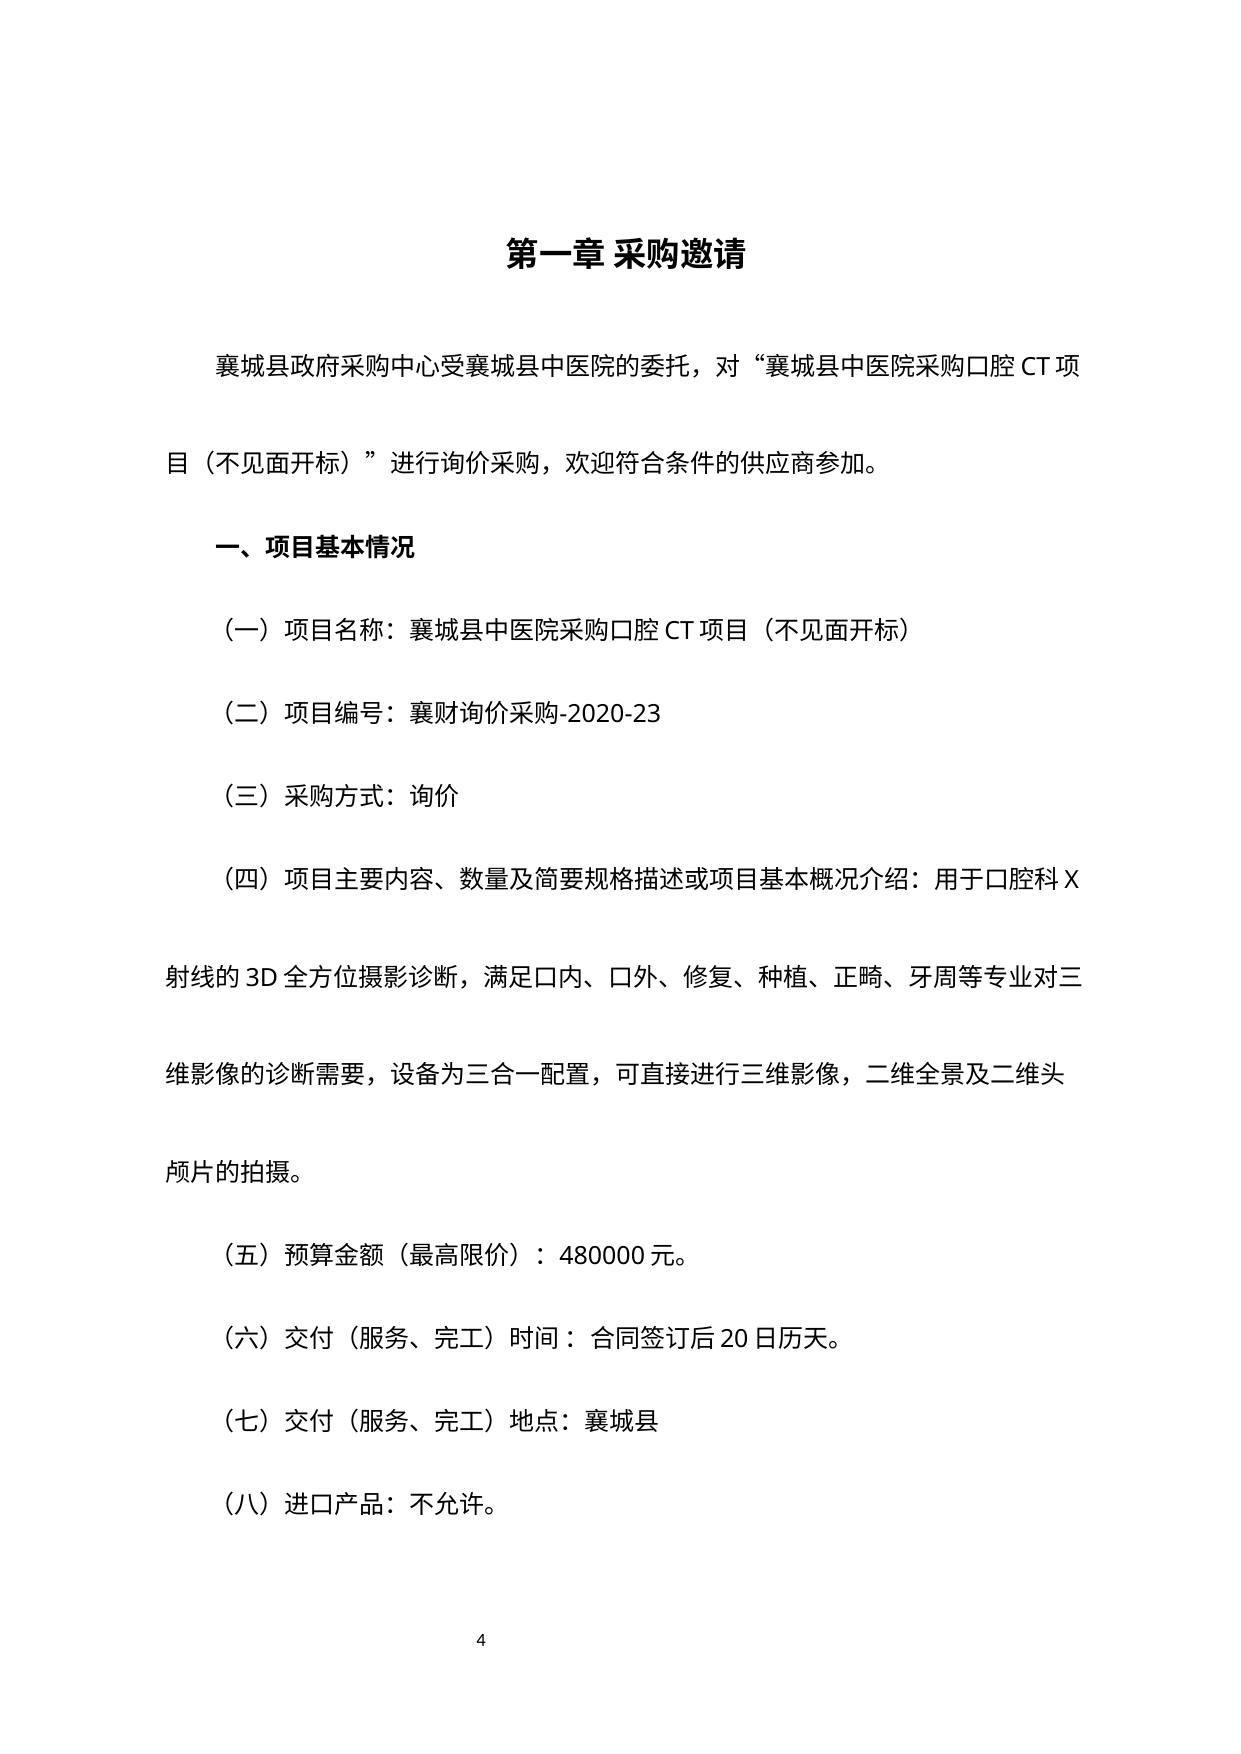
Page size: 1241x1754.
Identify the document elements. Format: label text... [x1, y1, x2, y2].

text （五）预算金额（最高限价）：480000元。 [165, 1221, 1087, 1286]
text （三）采购方式：询价 [165, 762, 1087, 827]
text （八）进口产品：不允许。 [165, 1470, 1087, 1535]
text 一、项目基本情况 [165, 513, 1087, 578]
text （二）项目编号：襄财询价采购-2020-23 [165, 679, 1087, 744]
text （七）交付（服务、完工）地点：襄城县 [165, 1387, 1087, 1452]
text 襄城县政府采购中心受襄城县中医院的委托，对“襄城县中医院采购口腔CT项目（不见面开标）”进行询价采购，欢迎符合条件的供应商参加。 [165, 332, 1087, 494]
text 第一章 采购邀请 [165, 219, 1087, 284]
text （六）交付（服务、完工）时间 ：合同签订后20日历天。 [165, 1304, 1087, 1369]
text （四）项目主要内容、数量及简要规格描述或项目基本概况介绍：用于口腔科X射线的3D全方位摄影诊断，满足口内、口外、修复、种植、正畸、牙周等专业对三维影像的诊断需要，设备为三合一配置，可直接进行三维影像，二维全景及二维头颅片的拍摄。 [165, 845, 1087, 1203]
text （一）项目名称：襄城县中医院采购口腔CT项目（不见面开标） [165, 596, 1087, 661]
